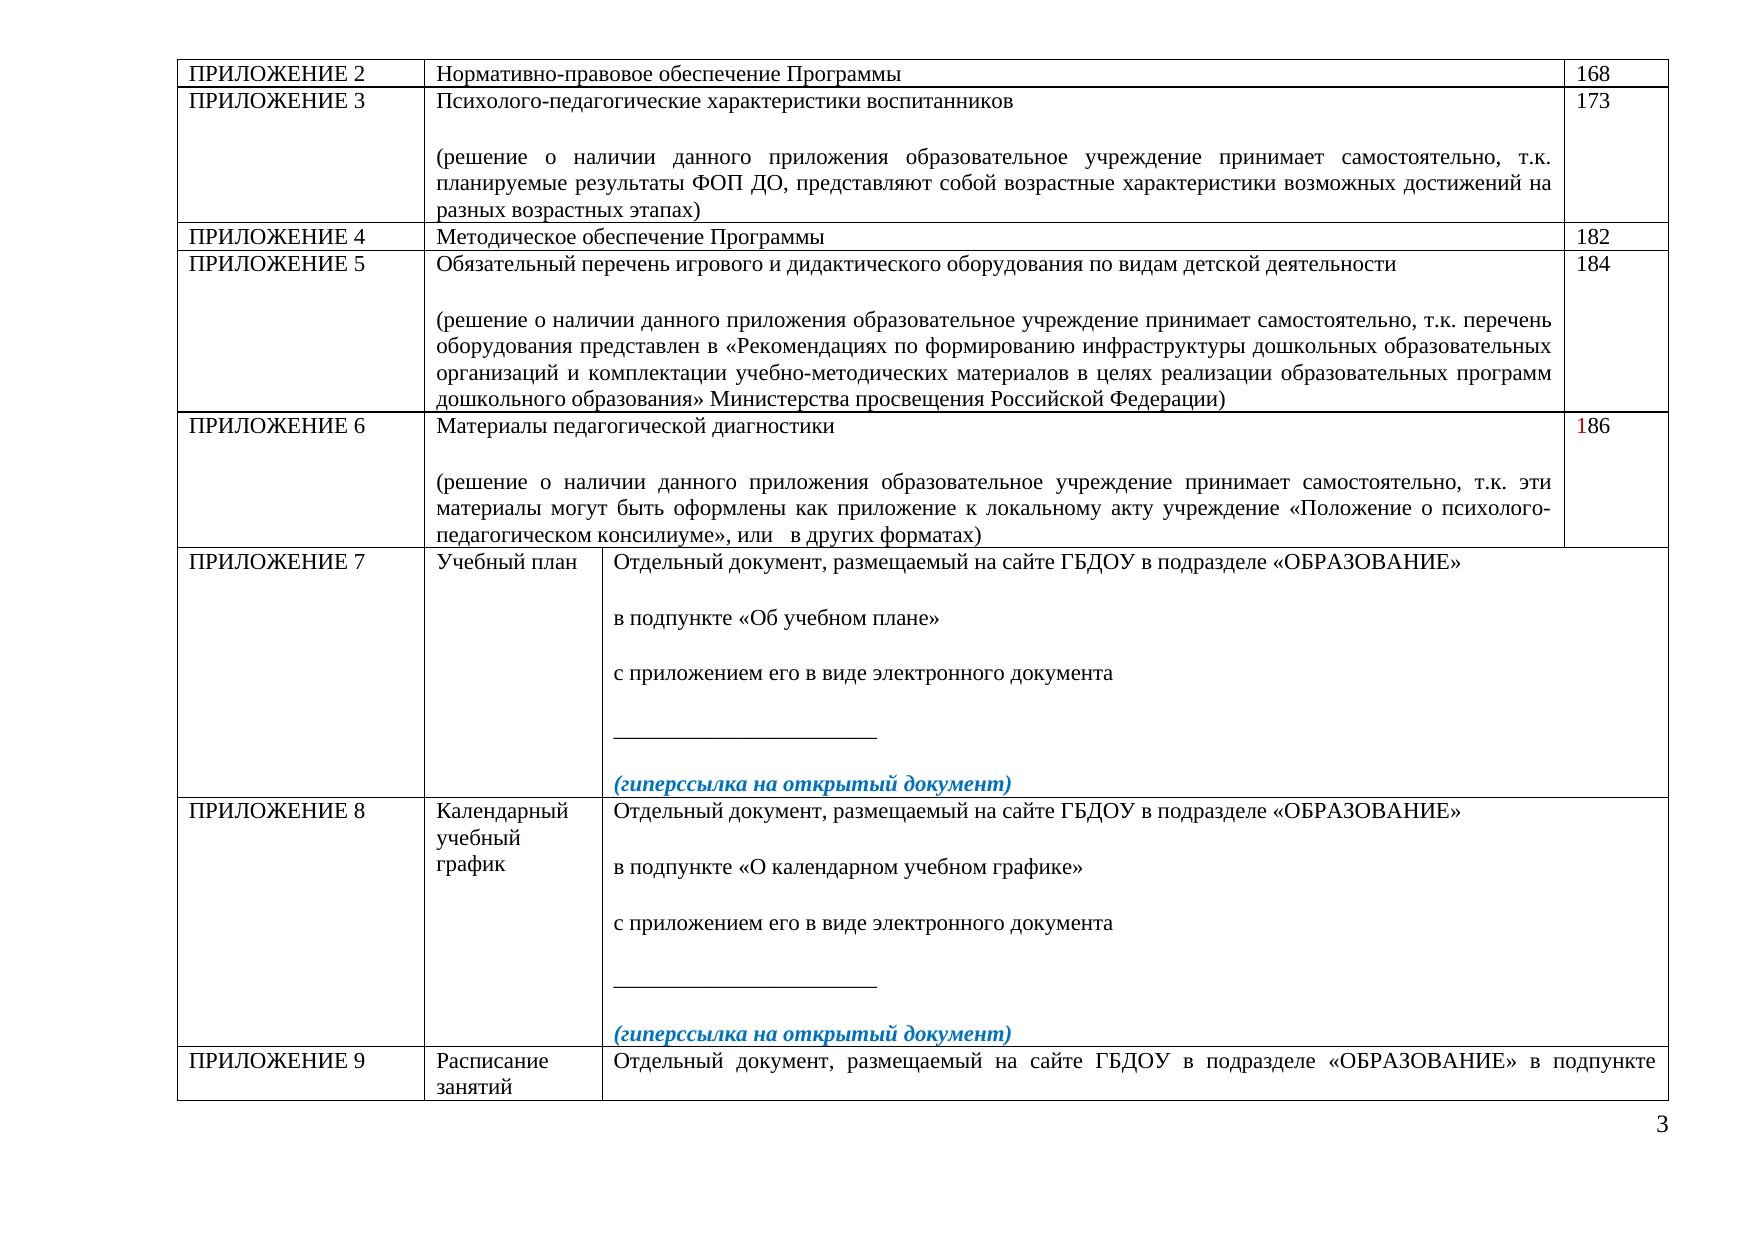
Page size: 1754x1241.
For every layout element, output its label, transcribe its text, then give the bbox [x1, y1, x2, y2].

table_cell Психолого-педагогические характеристики воспитанников (решение о наличии данного приложения образовательное учреждение принимает самостоятельно, т.к. планируемые результаты ФОП ДО, представляют собой возрастные характеристики возможных достижений на разных возрастных этапах) [425, 88, 1564, 222]
table_cell ПРИЛОЖЕНИЕ 3 [178, 88, 424, 222]
table_cell 182 [1565, 223, 1668, 249]
table_cell 168 [1565, 60, 1668, 86]
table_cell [603, 1047, 1668, 1100]
table_cell 186 [1565, 413, 1668, 547]
table_cell ПРИЛОЖЕНИЕ 9 [178, 1047, 424, 1100]
table_cell ПРИЛОЖЕНИЕ 4 [178, 223, 424, 249]
table_cell Отдельный документ, размещаемый на сайте ГБДОУ в подразделе «ОБРАЗОВАНИЕ» в подпункте «Об учебном плане» с приложением его в виде электронного документа _______________________ (гиперссылка на открытый документ) [603, 548, 1668, 797]
table_cell Расписание занятий [425, 1047, 602, 1100]
table_cell ПРИЛОЖЕНИЕ 7 [178, 548, 424, 797]
table_cell ПРИЛОЖЕНИЕ 2 [178, 60, 424, 86]
table_cell 173 [1565, 88, 1668, 222]
table_cell Методическое обеспечение Программы [425, 223, 1564, 249]
table_cell Отдельный документ, размещаемый на сайте ГБДОУ в подразделе «ОБРАЗОВАНИЕ» в подпункте «О календарном учебном графике» с приложением его в виде электронного документа _______________________ (гиперссылка на открытый документ) [603, 798, 1668, 1046]
table_cell 184 [1565, 251, 1668, 411]
table_cell ПРИЛОЖЕНИЕ 5 [178, 251, 424, 411]
table_cell ПРИЛОЖЕНИЕ 6 [178, 413, 424, 547]
table_cell Обязательный перечень игрового и дидактического оборудования по видам детской деятельности (решение о наличии данного приложения образовательное учреждение принимает самостоятельно, т.к. перечень оборудования представлен в «Рекомендациях по формированию инфраструктуры дошкольных образовательных организаций и комплектации учебно-методических материалов в целях реализации образовательных программ дошкольного образования» Министерства просвещения Российской Федерации) [425, 251, 1564, 411]
table_cell Учебный план [425, 548, 602, 797]
table_cell ПРИЛОЖЕНИЕ 8 [178, 798, 424, 1046]
table_cell Нормативно-правовое обеспечение Программы [425, 60, 1564, 86]
table_cell Материалы педагогической диагностики (решение о наличии данного приложения образовательное учреждение принимает самостоятельно, т.к. эти материалы могут быть оформлены как приложение к локальному акту учреждение «Положение о психолого-педагогическом консилиуме», или в других форматах) [425, 413, 1564, 547]
table_cell Календарный учебный график [425, 798, 602, 1046]
